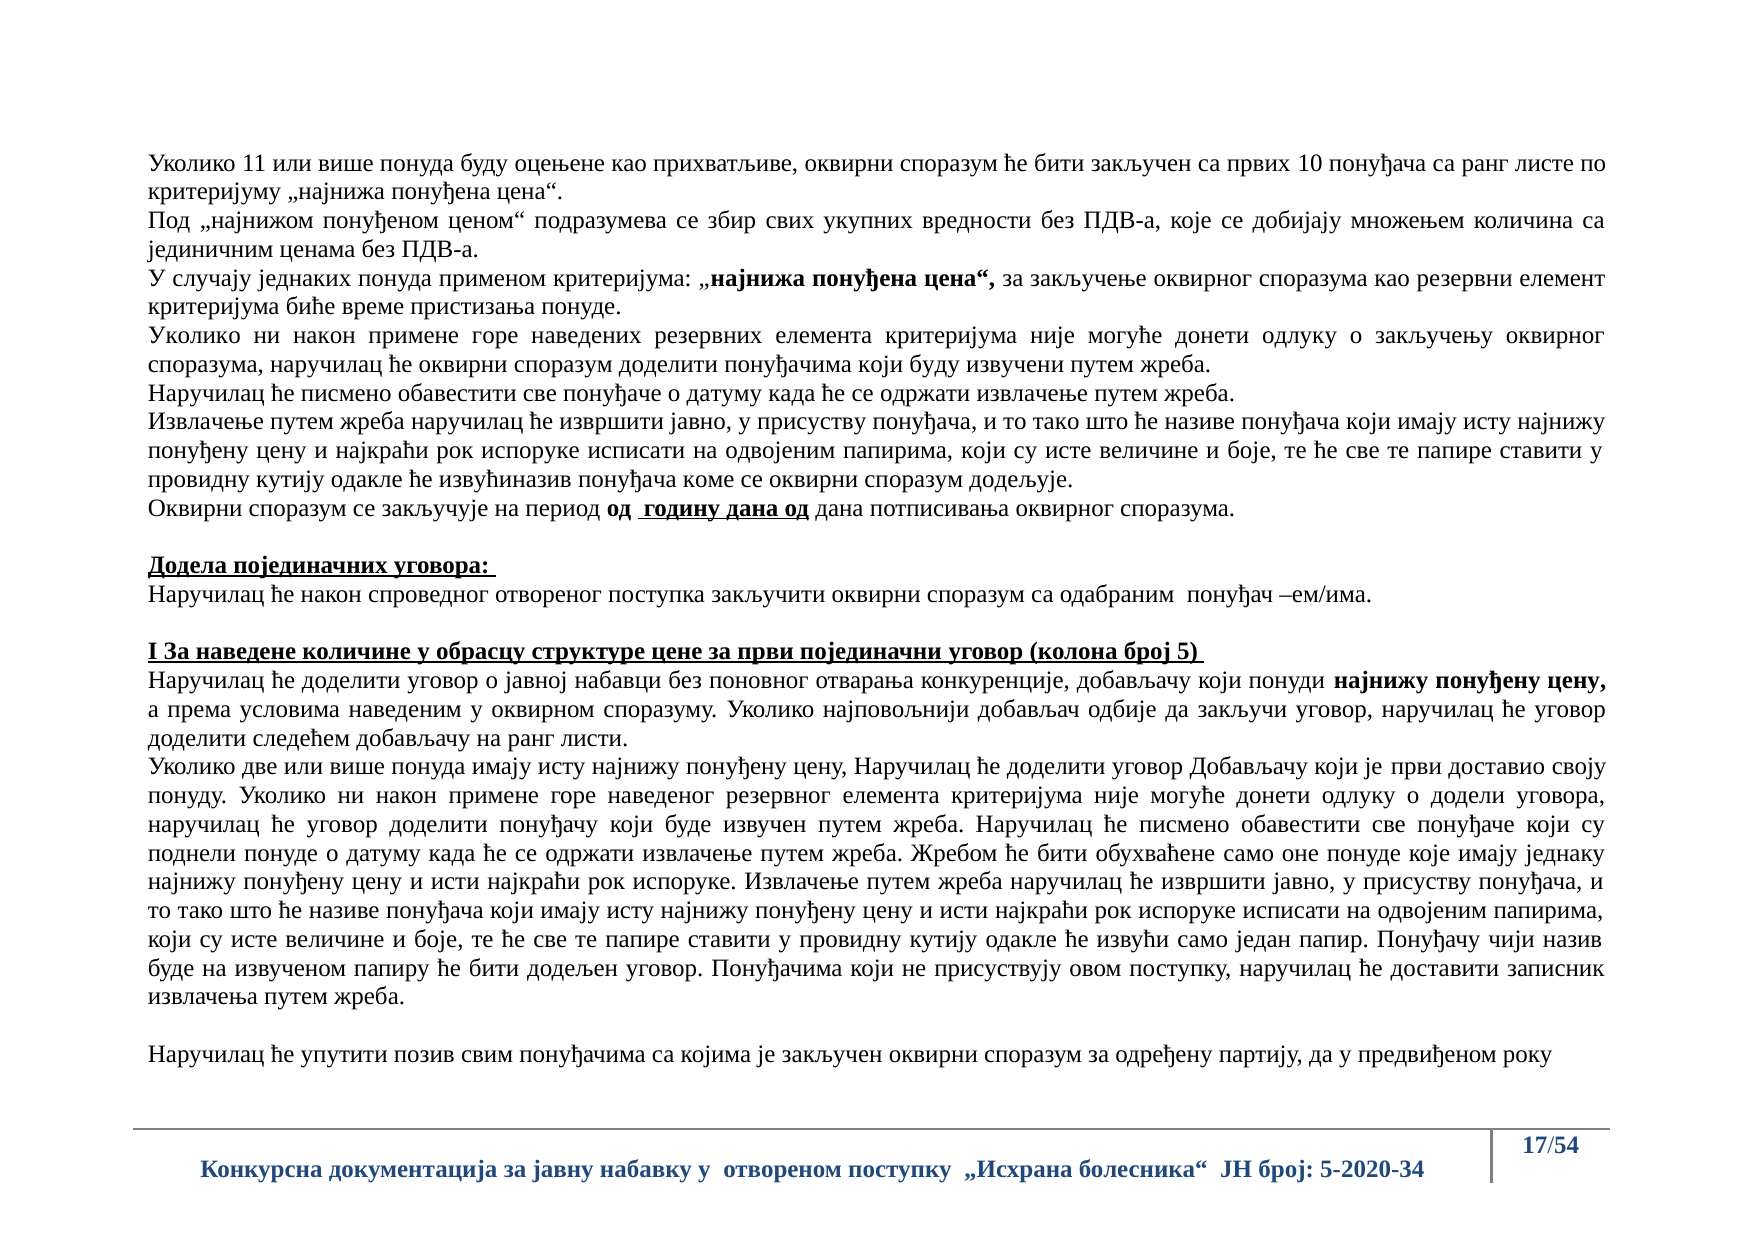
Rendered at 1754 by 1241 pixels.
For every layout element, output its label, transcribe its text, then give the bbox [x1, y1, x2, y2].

text Уколико две или више понуда имају исту најнижу понуђену цену, Наручилац ће доделити уговор Добављачу који је први доставио своју понуду. Уколико ни након примене горе наведеног резервног елемента критеријума није могуће донети одлуку о додели уговора, наручилац ће уговор доделити понуђачу који буде извучен путем жреба. Наручилац ће писмено обавестити све понуђаче који су поднели понуде о датуму када ће се одржати извлачење путем жреба. Жребом ће бити обухваћене само оне понуде које имају једнаку најнижу понуђену цену и исти најкраћи рок испоруке. Извлачење путем жреба наручилац ће извршити јавно, у присуству понуђача, и то тако што ће називе понуђача који имају исту најнижу понуђену цену и исти најкраћи рок испоруке исписати на одвојеним папирима, који су исте величине и боје, те ће све те папире ставити у провидну кутију одакле ће извући само један папир. Понуђачу чији назив буде на извученом папиру ће бити додељен уговор. Понуђачима који не присуствују овом поступку, наручилац ће доставити записник извлачења путем жреба. [148, 751, 1606, 1010]
list Уколико 11 или више понуда буду оцењене као прихватљиве, оквирни споразум ће бити закључен са првих 10 понуђача са ранг листе по критеријуму „најнижа понуђена цена“. [148, 148, 1606, 205]
text У случају једнаких понуда применом критеријума: „најнижа понуђена цена“, за закључење оквирног споразума као резервни елемент критеријума биће време пристизања понуде. [148, 263, 1606, 320]
text Наручилац ће доделити уговор о јавној набавци без поновног отварања конкуренције, добављачу који понуди најнижу понуђену цену, а према условима наведеним у оквирном споразуму. Уколико најповољнији добављач одбије да закључи уговор, наручилац ће уговор доделити следећем добављачу на ранг листи. [148, 665, 1606, 751]
text Извлачење путем жреба наручилац ће извршити јавно, у присуству понуђача, и то тако што ће називе понуђача који имају исту најнижу понуђену цену и најкраћи рок испоруке исписати на одвојеним папирима, који су исте величине и боје, те ће све те папире ставити у провидну кутију одакле ће извућиназив понуђача коме се оквирни споразум додељује. [148, 406, 1606, 493]
list Додела појединачних уговора: [148, 550, 1606, 579]
text Наручилац ће након спроведног отвореног поступка закључити оквирни споразум са одабраним понуђач –ем/има. [148, 579, 1606, 608]
text Уколико ни након примене горе наведених резервних елемента критеријума није могуће донети одлуку о закључењу оквирног споразума, наручилац ће оквирни споразум доделити понуђачима који буду извучени путем жреба. [148, 320, 1606, 378]
text Наручилац ће упутити позив свим понуђачима са којима је закључен оквирни споразум за одређену партију, да у предвиђеном року [148, 1039, 1606, 1068]
text Наручилац ће писмено обавестити све понуђаче о датуму када ће се одржати извлачење путем жреба. [148, 378, 1606, 406]
list Оквирни споразум се закључује на период од годину дана од дана потписивања оквирног споразума. [148, 493, 1606, 521]
list Под „најнижом понуђеном ценом“ подразумева се збир свих укупних вредности без ПДВ-а, које се добијају множењем количина са јединичним ценама без ПДВ-а. [148, 205, 1606, 263]
text I За наведене количине у обрасцу структуре цене за први појединачни уговор (колона број 5) [148, 636, 1606, 665]
